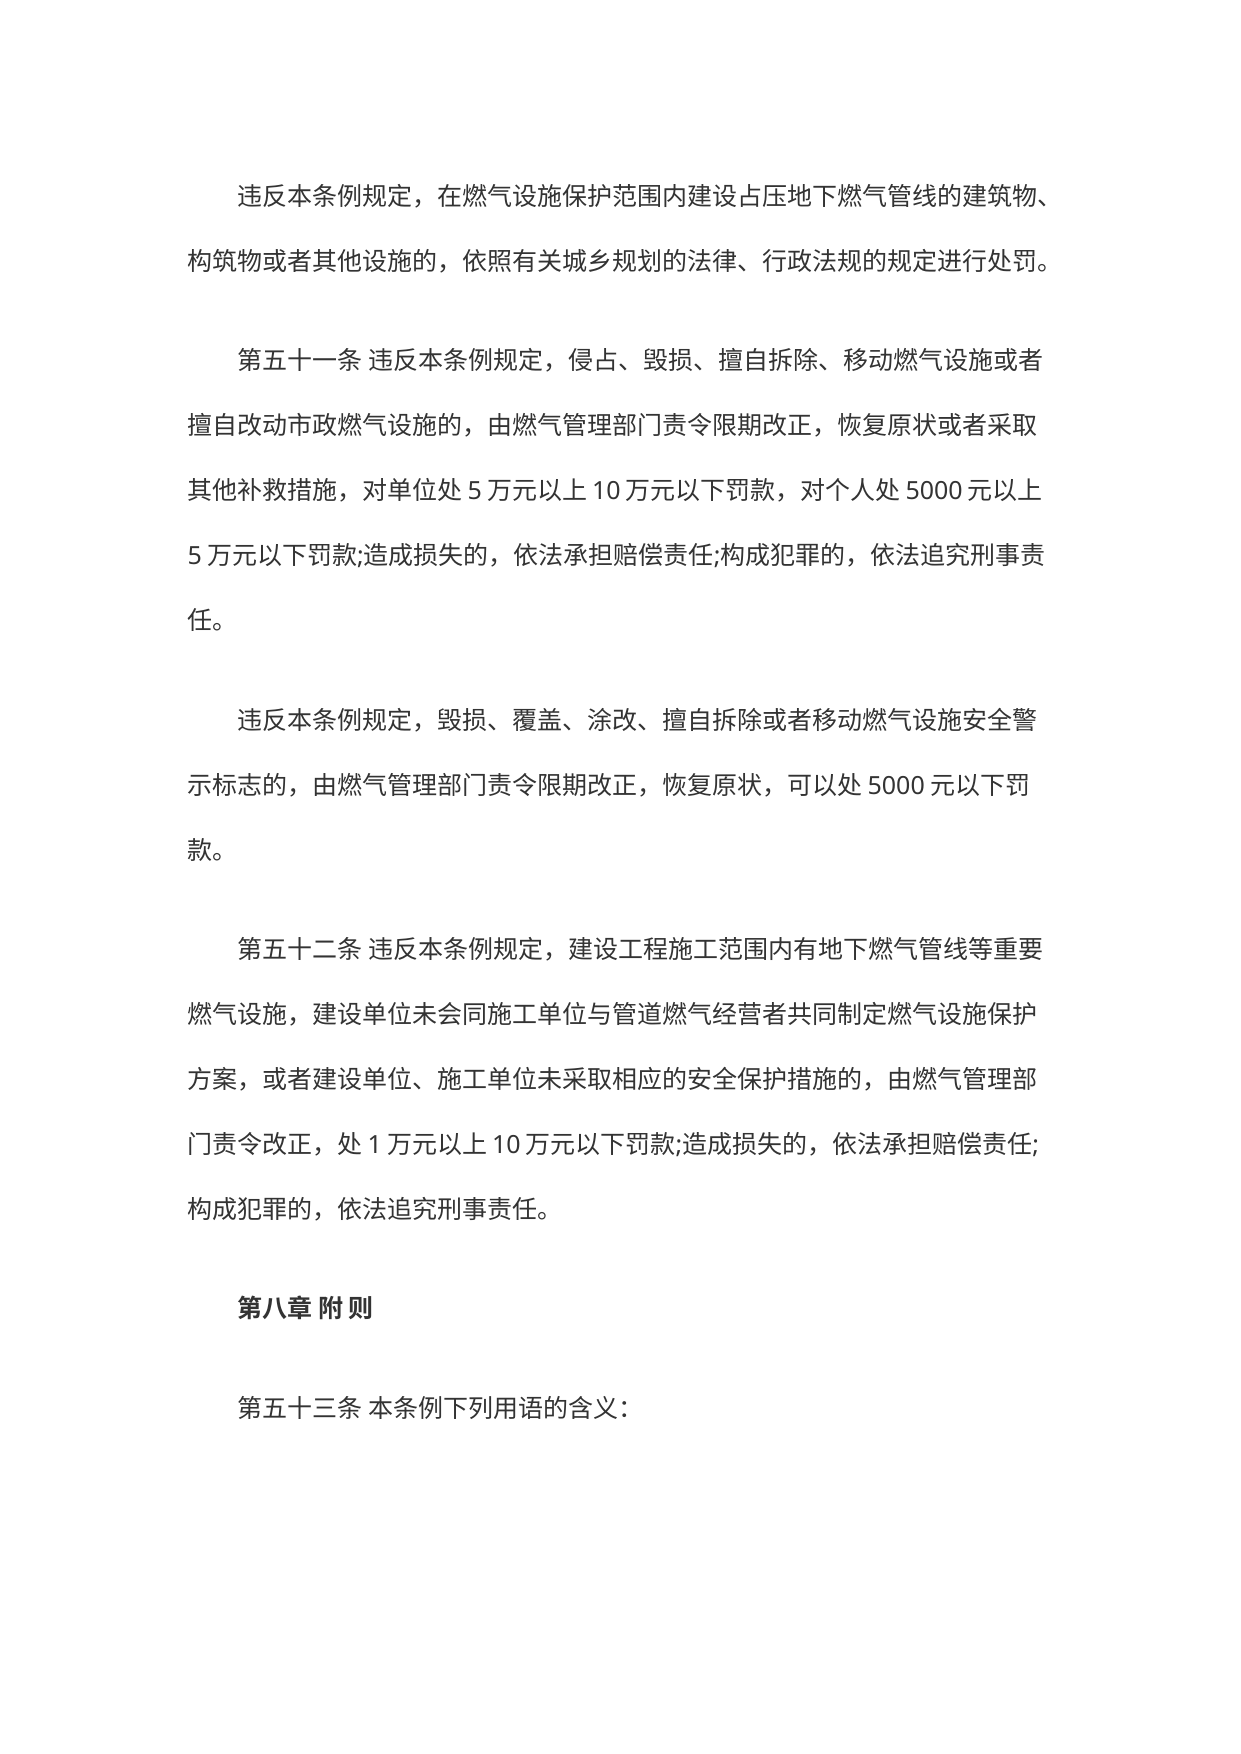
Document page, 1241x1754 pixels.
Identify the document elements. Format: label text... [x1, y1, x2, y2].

text 第五十一条 违反本条例规定，侵占、毁损、擅自拆除、移动燃气设施或者擅自改动市政燃气设施的，由燃气管理部门责令限期改正，恢复原状或者采取其他补救措施，对单位处5万元以上10万元以下罚款，对个人处5000元以上5万元以下罚款;造成损失的，依法承担赔偿责任;构成犯罪的，依法追究刑事责任。 [187, 326, 1053, 651]
text 第五十二条 违反本条例规定，建设工程施工范围内有地下燃气管线等重要燃气设施，建设单位未会同施工单位与管道燃气经营者共同制定燃气设施保护方案，或者建设单位、施工单位未采取相应的安全保护措施的，由燃气管理部门责令改正，处1万元以上10万元以下罚款;造成损失的，依法承担赔偿责任;构成犯罪的，依法追究刑事责任。 [187, 915, 1053, 1240]
text 第五十三条 本条例下列用语的含义： [187, 1374, 1053, 1439]
text 违反本条例规定，毁损、覆盖、涂改、擅自拆除或者移动燃气设施安全警示标志的，由燃气管理部门责令限期改正，恢复原状，可以处5000元以下罚款。 [187, 686, 1053, 881]
text 第八章 附 则 [187, 1274, 1053, 1339]
text 违反本条例规定，在燃气设施保护范围内建设占压地下燃气管线的建筑物、构筑物或者其他设施的，依照有关城乡规划的法律、行政法规的规定进行处罚。 [187, 162, 1053, 292]
